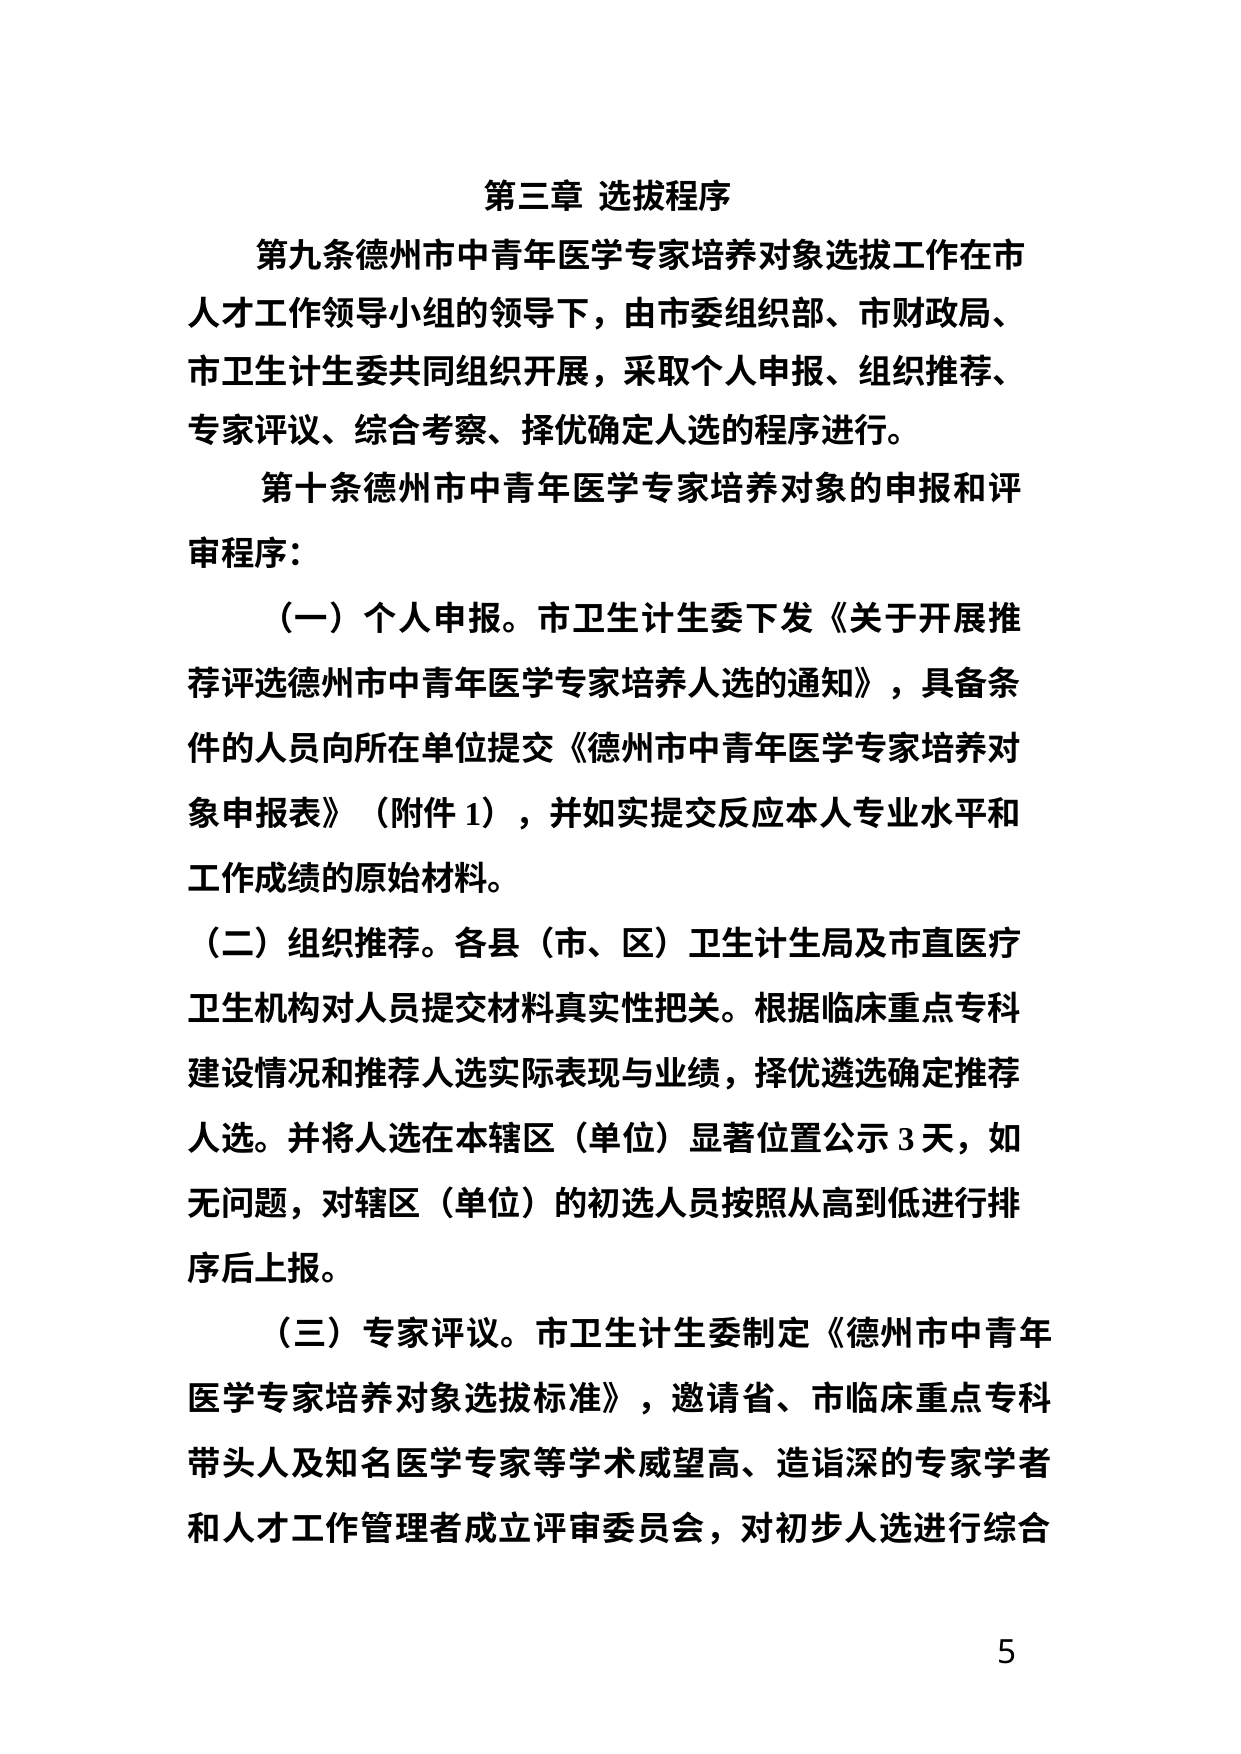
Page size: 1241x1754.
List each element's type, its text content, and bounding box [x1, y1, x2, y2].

text 第十条德州市中青年医学专家培养对象的申报和评审程序： [187, 454, 1021, 584]
text 第九条德州市中青年医学专家培养对象选拔工作在市人才工作领导小组的领导下，由市委组织部、市财政局、市卫生计生委共同组织开展，采取个人申报、组织推荐、专家评议、综合考察、择优确定人选的程序进行。 [187, 220, 1028, 454]
text （一）个人申报。市卫生计生委下发《关于开展推荐评选德州市中青年医学专家培养人选的通知》，具备条件的人员向所在单位提交《德州市中青年医学专家培养对象申报表》（附件1），并如实提交反应本人专业水平和工作成绩的原始材料。 [187, 584, 1021, 909]
text 第三章 选拔程序 [187, 162, 1028, 220]
text （二）组织推荐。各县（市、区）卫生计生局及市直医疗卫生机构对人员提交材料真实性把关。根据临床重点专科建设情况和推荐人选实际表现与业绩，择优遴选确定推荐人选。并将人选在本辖区（单位）显著位置公示3天，如无问题，对辖区（单位）的初选人员按照从高到低进行排序后上报。 [187, 909, 1021, 1299]
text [187, 1299, 1053, 1559]
